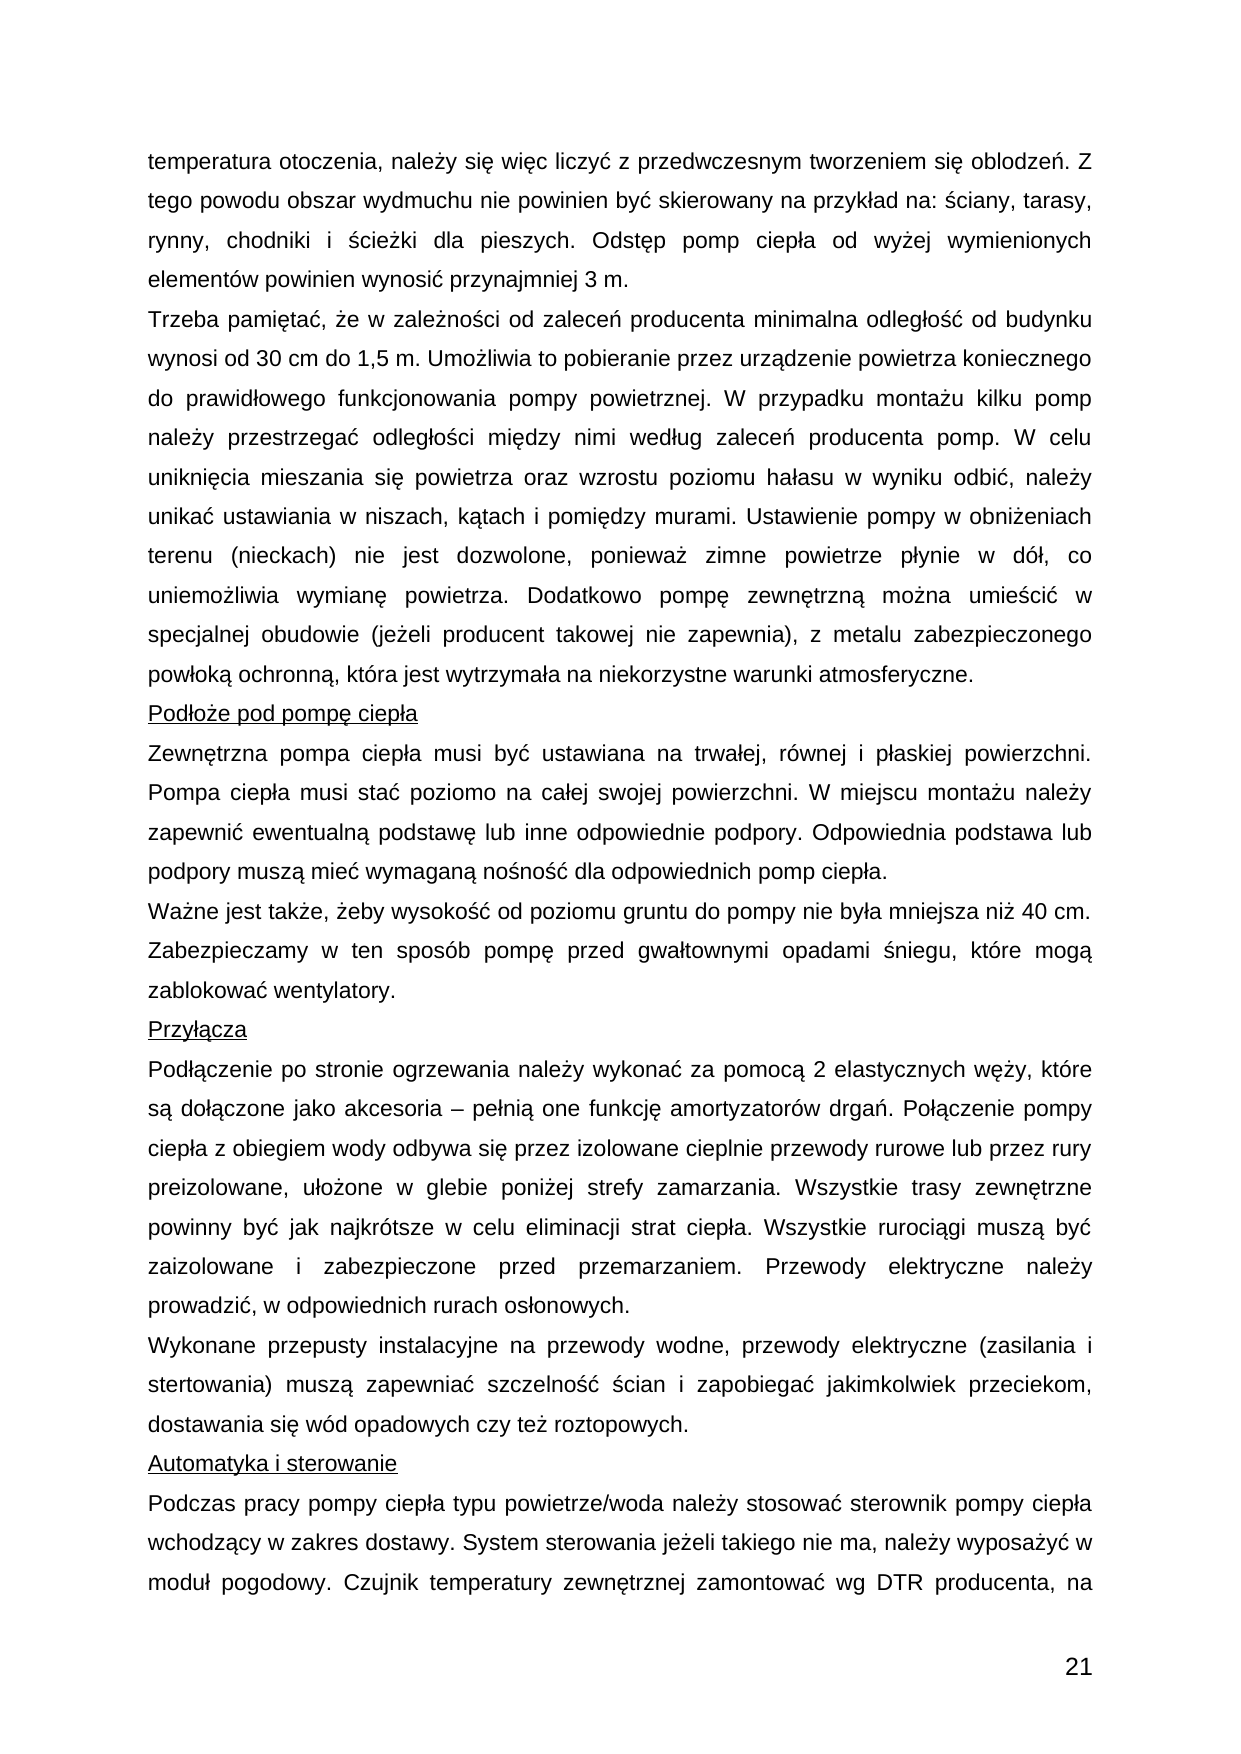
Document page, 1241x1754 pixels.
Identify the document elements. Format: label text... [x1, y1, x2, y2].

text Ważne jest także, żeby wysokość od poziomu gruntu do pompy nie była mniejsza niż 40 cm. Zabezpieczamy w ten sposób pompę przed gwałtownymi opadami śniegu, które mogą zablokować wentylatory. [148, 898, 1093, 1003]
text Podłoże pod pompę ciepła [148, 700, 1093, 727]
text Podłączenie po stronie ogrzewania należy wykonać za pomocą 2 elastycznych węży, które są dołączone jako akcesoria – pełnią one funkcję amortyzatorów drgań. Połączenie pompy ciepła z obiegiem wody odbywa się przez izolowane cieplnie przewody rurowe lub przez rury preizolowane, ułożone w glebie poniżej strefy zamarzania. Wszystkie trasy zewnętrzne powinny być jak najkrótsze w celu eliminacji strat ciepła. Wszystkie rurociągi muszą być zaizolowane i zabezpieczone przed przemarzaniem. Przewody elektryczne należy prowadzić, w odpowiednich rurach osłonowych. [148, 1056, 1093, 1319]
text Przyłącza [148, 1016, 1093, 1042]
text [148, 1490, 1093, 1595]
text Wykonane przepusty instalacyjne na przewody wodne, przewody elektryczne (zasilania i stertowania) muszą zapewniać szczelność ścian i zapobiegać jakimkolwiek przeciekom, dostawania się wód opadowych czy też roztopowych. [148, 1332, 1093, 1437]
text Trzeba pamiętać, że w zależności od zaleceń producenta minimalna odległość od budynku wynosi od 30 cm do 1,5 m. Umożliwia to pobieranie przez urządzenie powietrza koniecznego do prawidłowego funkcjonowania pompy powietrznej. W przypadku montażu kilku pomp należy przestrzegać odległości między nimi według zaleceń producenta pomp. W celu uniknięcia mieszania się powietrza oraz wzrostu poziomu hałasu w wyniku odbić, należy unikać ustawiania w niszach, kątach i pomiędzy murami. Ustawienie pompy w obniżeniach terenu (nieckach) nie jest dozwolone, ponieważ zimne powietrze płynie w dół, co uniemożliwia wymianę powietrza. Dodatkowo pompę zewnętrzną można umieścić w specjalnej obudowie (jeżeli producent takowej nie zapewnia), z metalu zabezpieczonego powłoką ochronną, która jest wytrzymała na niekorzystne warunki atmosferyczne. [148, 306, 1093, 687]
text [148, 148, 1093, 292]
text Zewnętrzna pompa ciepła musi być ustawiana na trwałej, równej i płaskiej powierzchni. Pompa ciepła musi stać poziomo na całej swojej powierzchni. W miejscu montażu należy zapewnić ewentualną podstawę lub inne odpowiednie podpory. Odpowiednia podstawa lub podpory muszą mieć wymaganą nośność dla odpowiednich pomp ciepła. [148, 740, 1093, 884]
text Automatyka i sterowanie [148, 1450, 1093, 1477]
